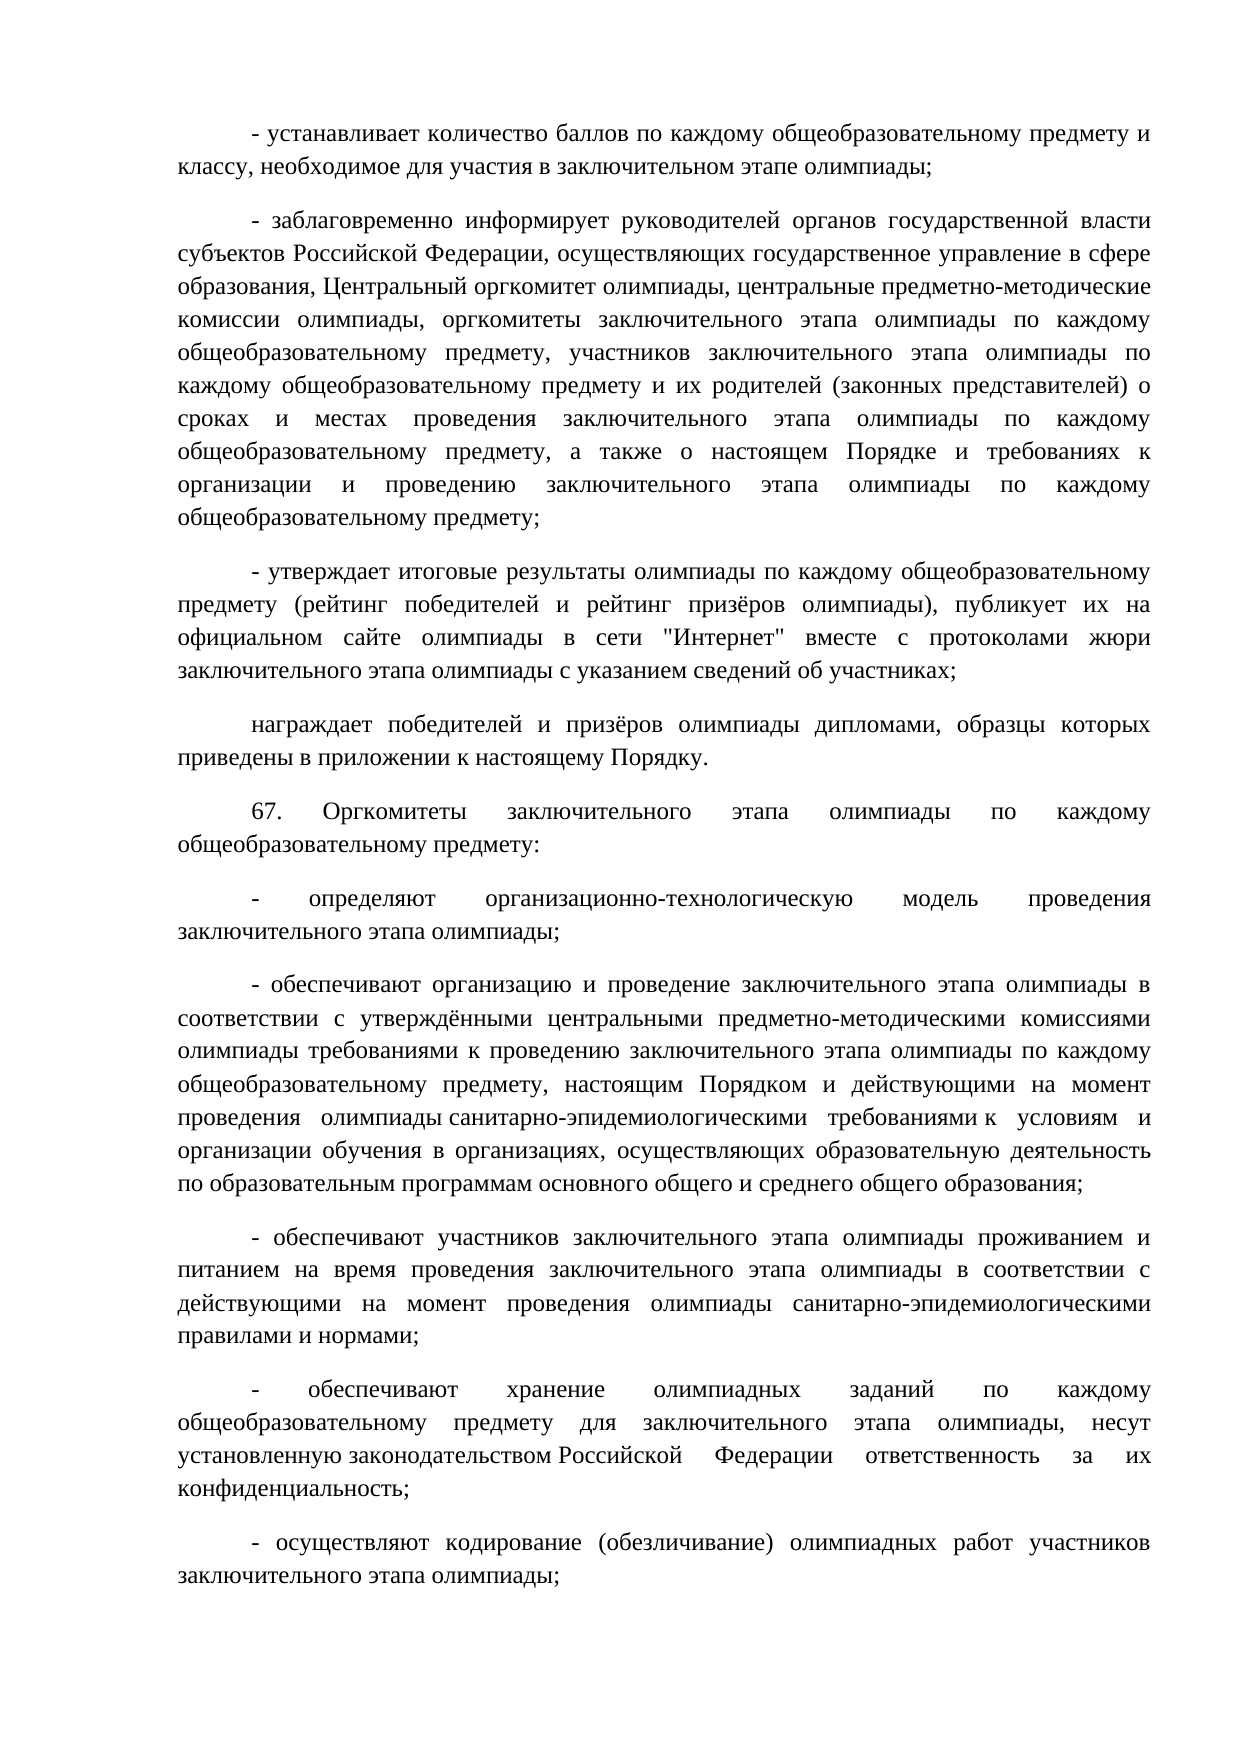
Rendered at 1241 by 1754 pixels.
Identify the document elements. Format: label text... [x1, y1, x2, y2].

text - устанавливает количество баллов по каждому общеобразовательному предмету и классу, необходимое для участия в заключительном этапе олимпиады; [177, 118, 1152, 180]
text - утверждает итоговые результаты олимпиады по каждому общеобразовательному предмету (рейтинг победителей и рейтинг призёров олимпиады), публикует их на официальном сайте олимпиады в сети "Интернет" вместе с протоколами жюри заключительного этапа олимпиады с указанием сведений об участниках; [177, 556, 1152, 684]
text - определяют организационно-технологическую модель проведения заключительного этапа олимпиады; [177, 883, 1152, 944]
text - обеспечивают организацию и проведение заключительного этапа олимпиады в соответствии с утверждёнными центральными предметно-методическими комиссиями олимпиады требованиями к проведению заключительного этапа олимпиады по каждому общеобразовательному предмету, настоящим Порядком и действующими на момент проведения олимпиады санитарно-эпидемиологическими требованиями к условиям и организации обучения в организациях, осуществляющих образовательную деятельность по образовательным программам основного общего и среднего общего образования; [177, 969, 1152, 1196]
text - обеспечивают хранение олимпиадных заданий по каждому общеобразовательному предмету для заключительного этапа олимпиады, несут установленную законодательством Российской Федерации ответственность за их конфиденциальность; [177, 1374, 1152, 1502]
text 67. Оргкомитеты заключительного этапа олимпиады по каждому общеобразовательному предмету: [177, 796, 1152, 858]
text награждает победителей и призёров олимпиады дипломами, образцы которых приведены в приложении к настоящему Порядку. [177, 709, 1152, 771]
text - обеспечивают участников заключительного этапа олимпиады проживанием и питанием на время проведения заключительного этапа олимпиады в соответствии с действующими на момент проведения олимпиады санитарно-эпидемиологическими правилами и нормами; [177, 1222, 1152, 1349]
text - осуществляют кодирование (обезличивание) олимпиадных работ участников заключительного этапа олимпиады; [177, 1527, 1152, 1589]
text - заблаговременно информирует руководителей органов государственной власти субъектов Российской Федерации, осуществляющих государственное управление в сфере образования, Центральный оргкомитет олимпиады, центральные предметно-методические комиссии олимпиады, оргкомитеты заключительного этапа олимпиады по каждому общеобразовательному предмету, участников заключительного этапа олимпиады по каждому общеобразовательному предмету и их родителей (законных представителей) о сроках и местах проведения заключительного этапа олимпиады по каждому общеобразовательному предмету, а также о настоящем Порядке и требованиях к организации и проведению заключительного этапа олимпиады по каждому общеобразовательному предмету; [177, 205, 1152, 531]
